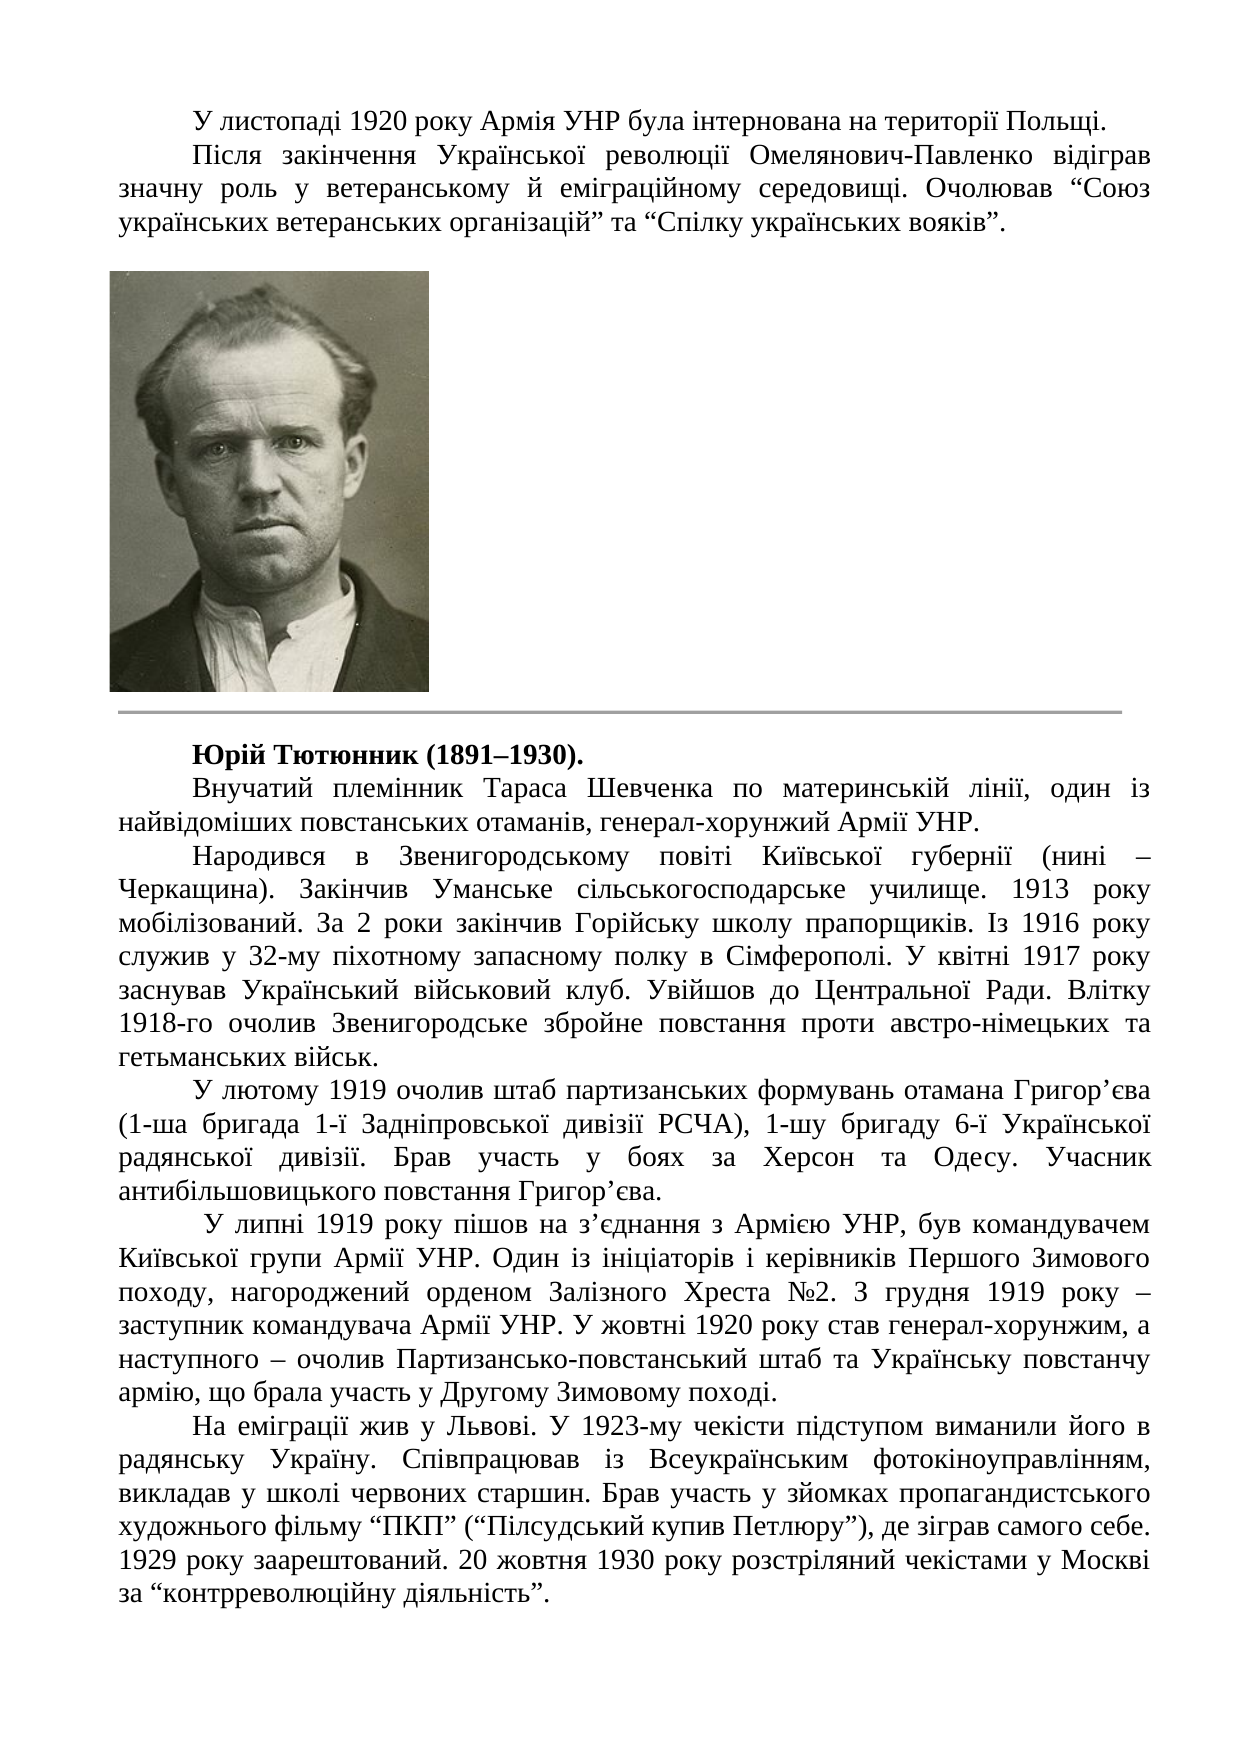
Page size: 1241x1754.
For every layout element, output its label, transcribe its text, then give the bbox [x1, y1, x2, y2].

text У лютому 1919 очолив штаб партизанських формувань отамана Григор’єва (1-ша бригада 1-ї Задніпровської дивізії РСЧА), 1-шу бригаду 6-ї Української радянської дивізії. Брав участь у боях за Херсон та Одесу. Учасник антибільшовицького повстання Григор’єва. [118, 1072, 1152, 1207]
text Народився в Звенигородському повіті Київської губернії (нині – Черкащина). Закінчив Уманське сільськогосподарське училище. 1913 року мобілізований. За 2 роки закінчив Горійську школу прапорщиків. Із 1916 року служив у 32-му піхотному запасному полку в Сімферополі. У квітні 1917 року заснував Український військовий клуб. Увійшов до Центральної Ради. Влітку 1918-го очолив Звенигородське збройне повстання проти австро-німецьких та гетьманських військ. [118, 838, 1152, 1072]
text Юрій Тютюнник (1891–1930). [118, 737, 1152, 771]
picture [109, 271, 429, 692]
text У липні 1919 року пішов на з’єднання з Армією УНР, був командувачем Київської групи Армії УНР. Один із ініціаторів і керівників Першого Зимового походу, нагороджений орденом Залізного Хреста №2. З грудня 1919 року – заступник командувача Армії УНР. У жовтні 1920 року став генерал-хорунжим, а наступного – очолив Партизансько-повстанський штаб та Українську повстанчу армію, що брала участь у Другому Зимовому поході. [118, 1207, 1152, 1408]
text У листопаді 1920 року Армія УНР була інтернована на території Польщі. [118, 103, 1152, 137]
text На еміграції жив у Львові. У 1923-му чекісти підступом виманили його в радянську Україну. Співпрацював із Всеукраїнським фотокіноуправлінням, викладав у школі червоних старшин. Брав участь у зйомках пропагандистського художнього фільму “ПКП” (“Пілсудський купив Петлюру”), де зіграв самого себе. 1929 року заарештований. 20 жовтня 1930 року розстріляний чекістами у Москві за “контрреволюційну діяльність”. [118, 1408, 1152, 1609]
text Внучатий племінник Тараса Шевченка по материнській лінії, один із найвідоміших повстанських отаманів, генерал-хорунжий Армії УНР. [118, 771, 1152, 838]
text Після закінчення Української революції Омелянович-Павленко відіграв значну роль у ветеранському й еміграційному середовищі. Очолював “Союз українських ветеранських організацій” та “Спілку українських вояків”. [118, 137, 1152, 237]
